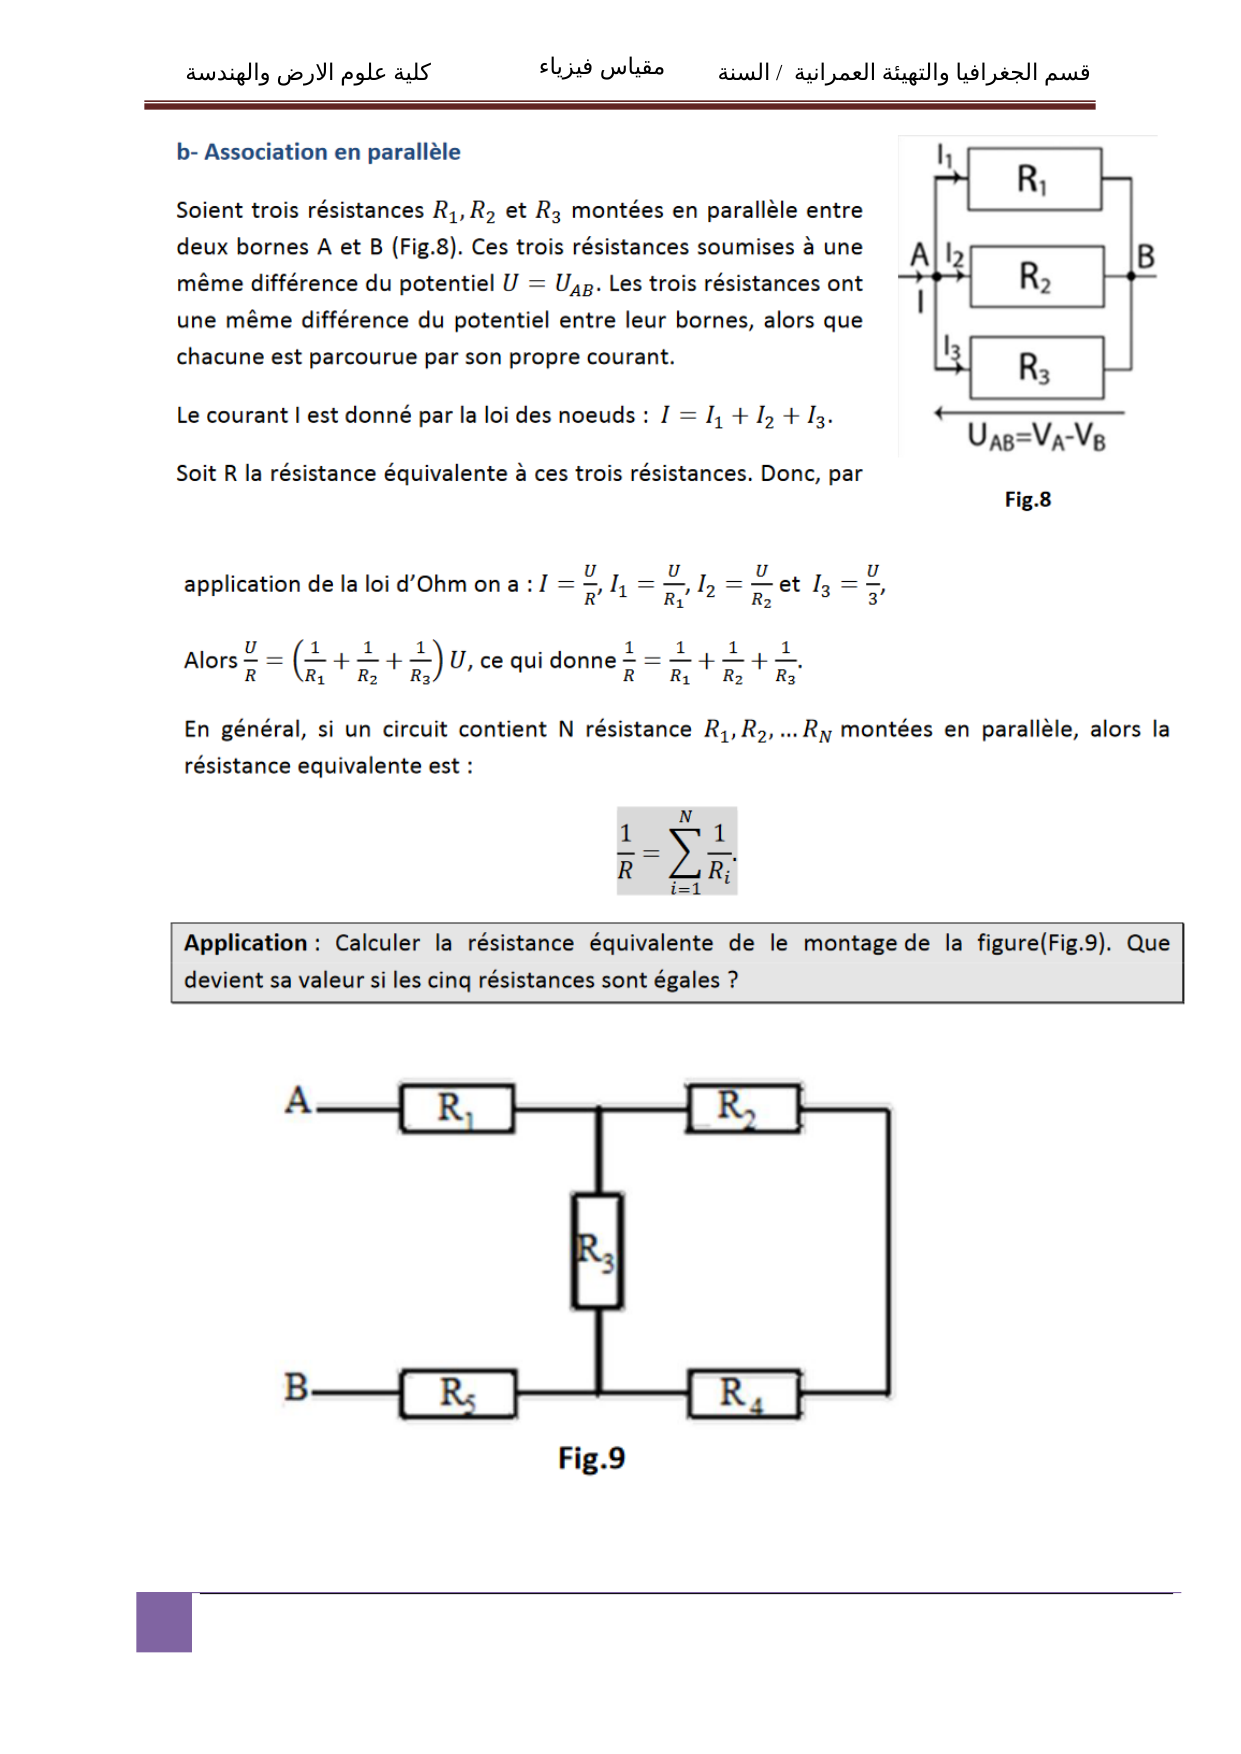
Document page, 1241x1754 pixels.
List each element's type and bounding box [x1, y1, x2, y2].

picture [147, 553, 1221, 1027]
picture [147, 133, 1221, 524]
picture [147, 1056, 1019, 1481]
